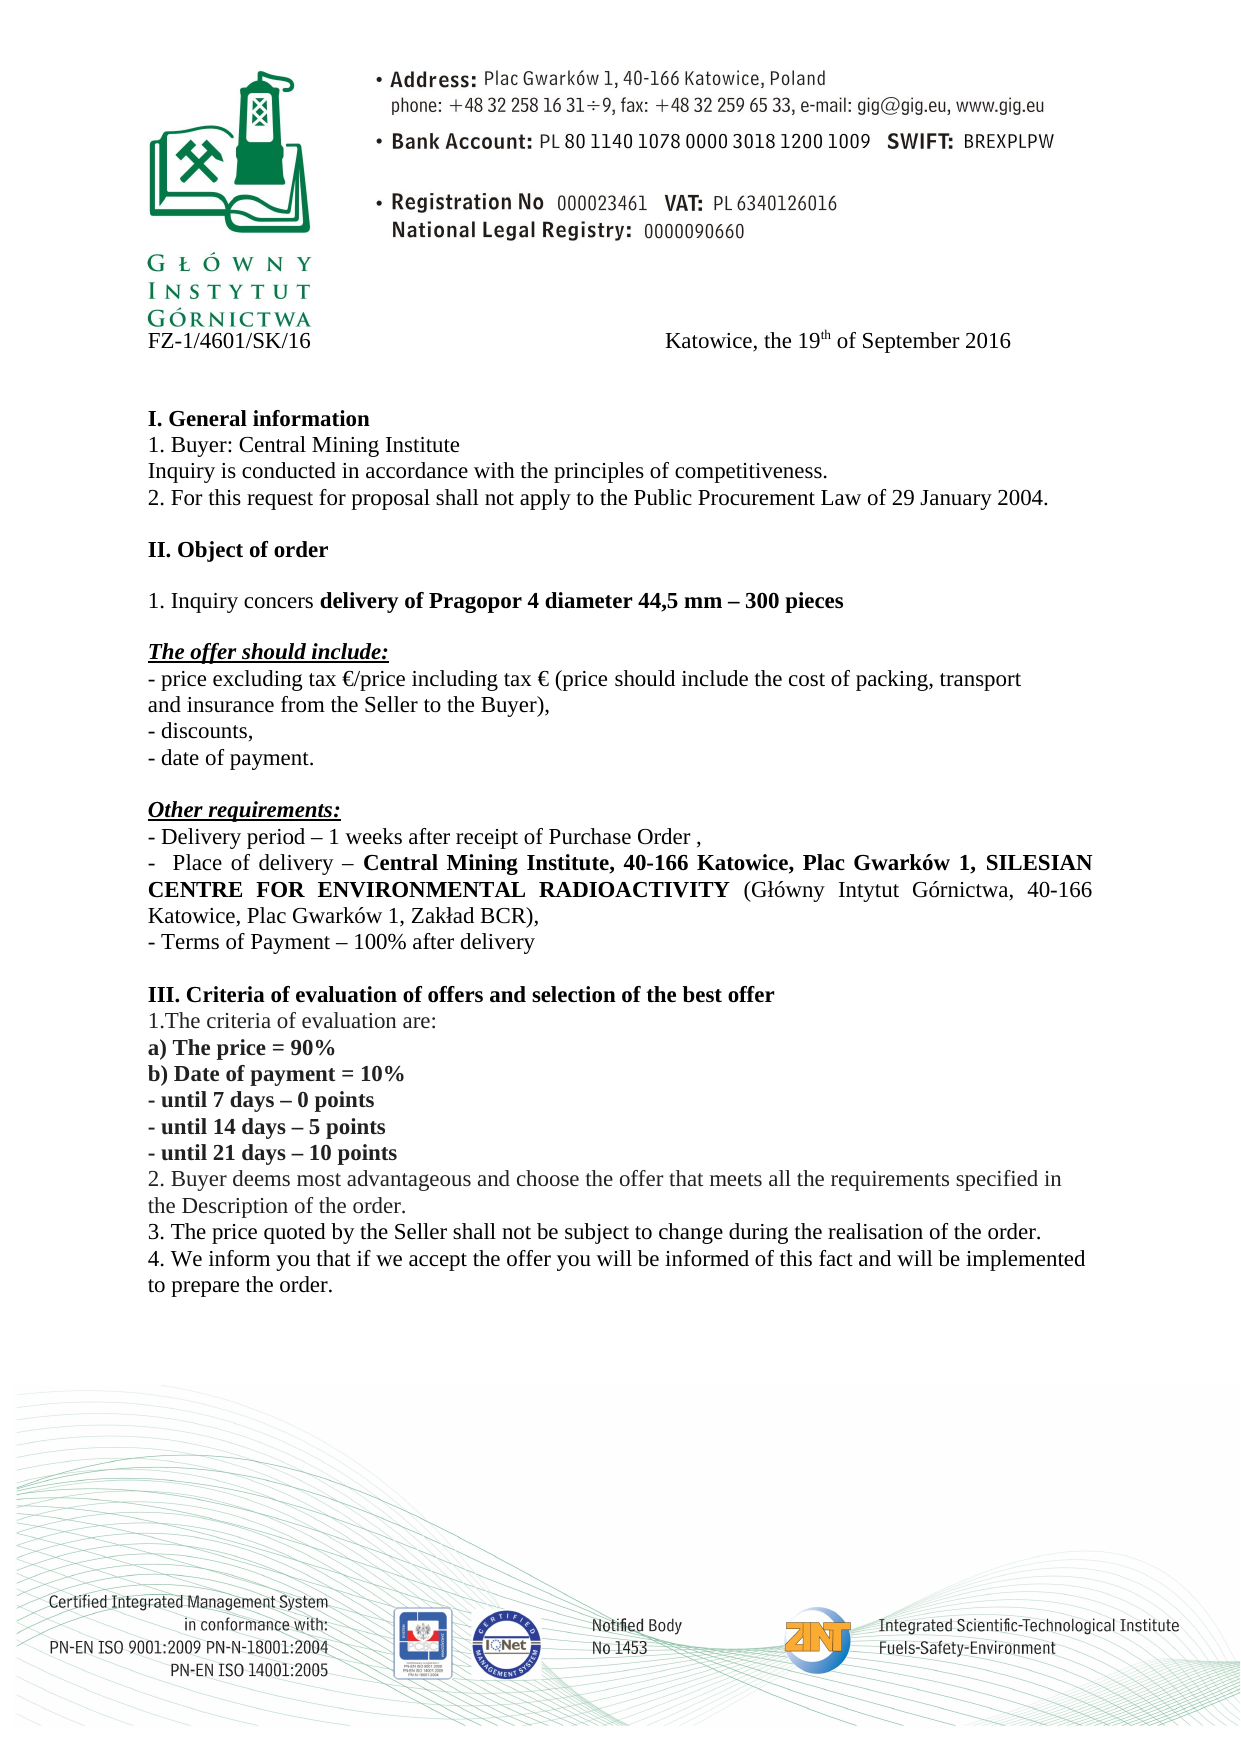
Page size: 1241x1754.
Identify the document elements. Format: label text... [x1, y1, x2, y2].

text a) The price = 90% [148, 1034, 1092, 1060]
text - Delivery period – 1 weeks after receipt of Purchase Order , [148, 823, 1092, 849]
text The offer should include: [148, 638, 1092, 665]
text 1.The criteria of evaluation are: [148, 1007, 1092, 1034]
text II. Object of order [148, 536, 1092, 563]
text b) Date of payment = 10% [148, 1060, 1092, 1086]
text 3. The price quoted by the Seller shall not be subject to change during the realisation of the order. [148, 1218, 1092, 1244]
text - price excluding tax €/price including tax € (price should include the cost of packing, transport and insurance from the Seller to the Buyer), [148, 665, 1092, 717]
text III. Criteria of evaluation of offers and selection of the best offer [148, 981, 1092, 1007]
text - until 14 days – 5 points [148, 1113, 1092, 1139]
text 1. Buyer: Central Mining Institute [148, 431, 1092, 457]
text FZ-1/4601/SK/16 Katowice, the 19th of September 2016 [148, 327, 1092, 353]
text - discounts, [148, 717, 1092, 744]
text - date of payment. [148, 744, 1092, 770]
picture [147, 70, 1054, 327]
text - until 7 days – 0 points [148, 1086, 1092, 1113]
text 4. We ​​inform you that if we accept the offer you will be informed of this fact and will be implemented to prepare the order. [148, 1244, 1092, 1297]
text 1. Inquiry concers delivery of Pragopor 4 diameter 44,5 mm – 300 pieces [148, 587, 1092, 614]
text - Place of delivery – Central Mining Institute, 40-166 Katowice, Plac Gwarków 1, SILESIAN CENTRE FOR ENVIRONMENTAL RADIOACTIVITY (Główny Intytut Górnictwa, 40-166 Katowice, Plac Gwarków 1, Zakład BCR), [148, 849, 1092, 928]
picture [14, 1385, 1241, 1728]
text - Terms of Payment – 100% after delivery [148, 928, 1092, 955]
text Other requirements: [148, 797, 1092, 823]
text Inquiry is conducted in accordance with the principles of competitiveness. [148, 457, 1092, 484]
text - until 21 days – 10 points 2. Buyer deems most advantageous and choose the offer that meets all the requirements specified in the Description of the order. [148, 1139, 1092, 1218]
text I. General information [148, 404, 1092, 431]
text 2. For this request for proposal shall not apply to the Public Procurement Law of 29 January 2004. [148, 484, 1092, 510]
